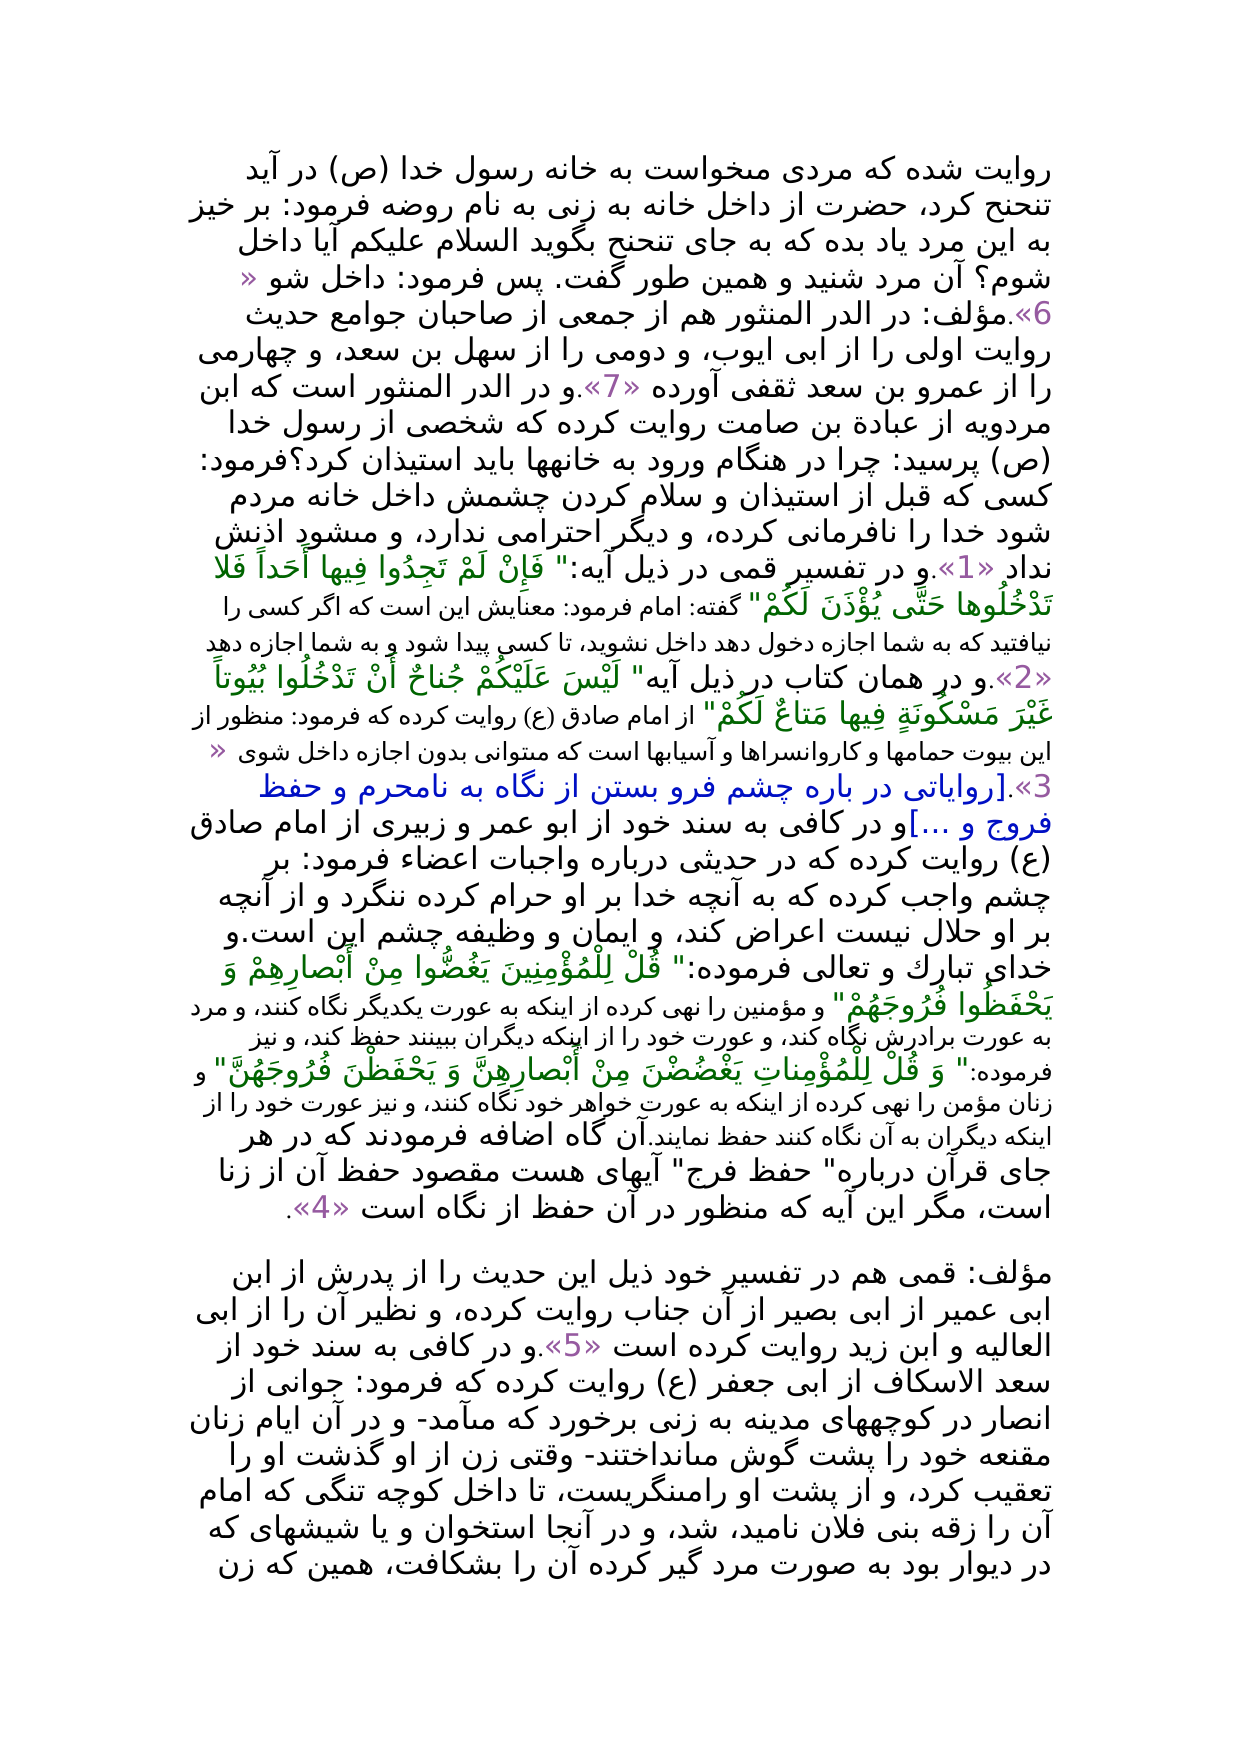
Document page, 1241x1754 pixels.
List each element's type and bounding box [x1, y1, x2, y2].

text [187, 150, 1053, 1225]
text [187, 1254, 1053, 1582]
